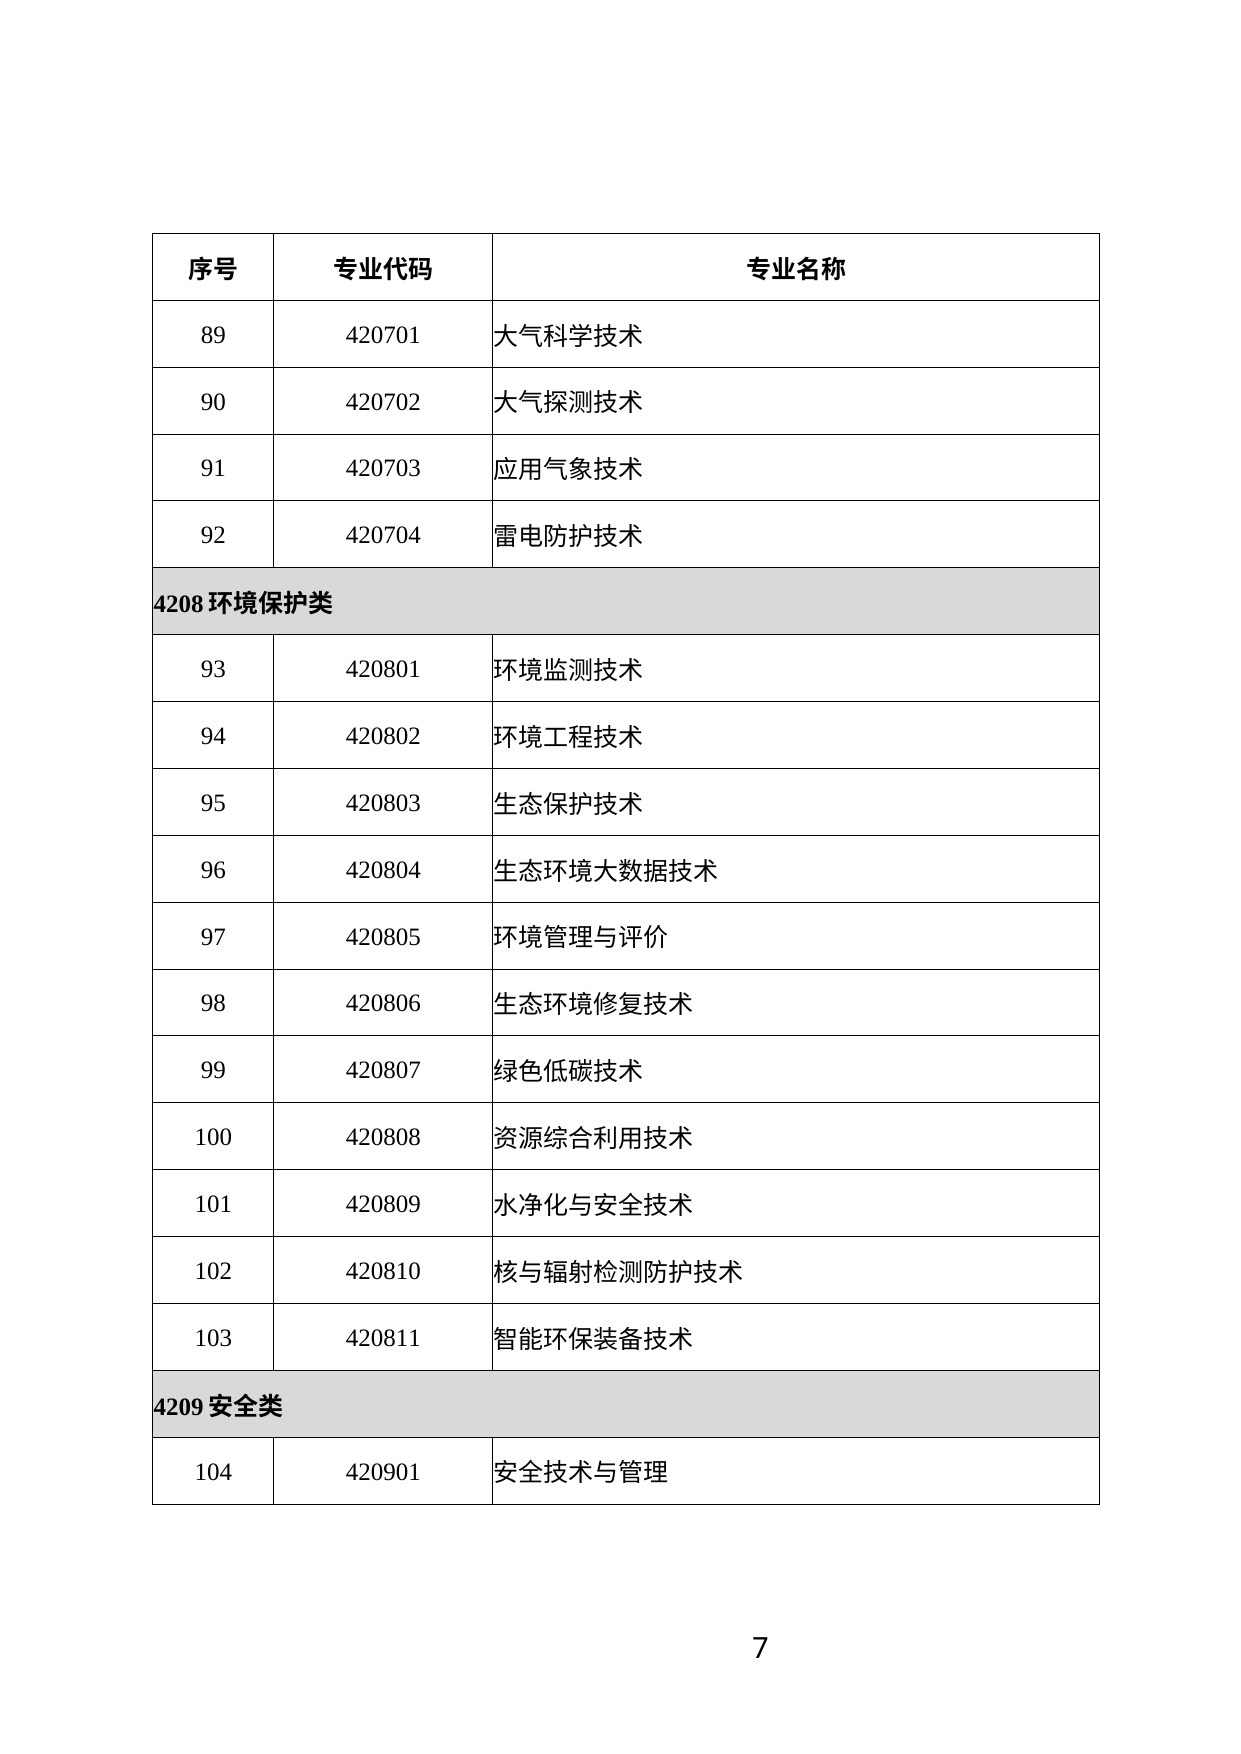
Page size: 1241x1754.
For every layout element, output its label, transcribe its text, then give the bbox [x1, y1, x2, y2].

table_cell 环境工程技术 [493, 702, 1099, 768]
table_header 专业名称 [493, 234, 1099, 300]
table_cell 91 [153, 435, 273, 500]
table_cell 水净化与安全技术 [493, 1170, 1099, 1236]
table_cell 92 [153, 501, 273, 567]
table_cell 420805 [274, 903, 492, 968]
table_cell 生态保护技术 [493, 769, 1099, 835]
table_cell 雷电防护技术 [493, 501, 1099, 567]
table_cell 89 [153, 301, 273, 367]
table_cell 420803 [274, 769, 492, 835]
table_cell 420901 [274, 1438, 492, 1503]
table_cell 420809 [274, 1170, 492, 1236]
table_cell 104 [153, 1438, 273, 1503]
table_cell 98 [153, 970, 273, 1035]
table_cell 94 [153, 702, 273, 768]
table_cell 97 [153, 903, 273, 968]
table_cell 绿色低碳技术 [493, 1036, 1099, 1102]
table_cell 4209安全类 [153, 1371, 1099, 1437]
table_header 专业代码 [274, 234, 492, 300]
table_cell 95 [153, 769, 273, 835]
table_cell 420810 [274, 1237, 492, 1303]
table_cell 420811 [274, 1304, 492, 1370]
table_cell 资源综合利用技术 [493, 1103, 1099, 1169]
table_cell 420702 [274, 368, 492, 433]
table_cell 420701 [274, 301, 492, 367]
table_cell 大气科学技术 [493, 301, 1099, 367]
table_cell 智能环保装备技术 [493, 1304, 1099, 1370]
table_cell 生态环境修复技术 [493, 970, 1099, 1035]
table_cell 103 [153, 1304, 273, 1370]
table_cell 4208环境保护类 [153, 568, 1099, 634]
table_cell 大气探测技术 [493, 368, 1099, 433]
table_header 序号 [153, 234, 273, 300]
table_cell 环境管理与评价 [493, 903, 1099, 968]
table_cell 420804 [274, 836, 492, 902]
table_cell 101 [153, 1170, 273, 1236]
table_cell 93 [153, 635, 273, 701]
table_cell 420806 [274, 970, 492, 1035]
table_cell 420807 [274, 1036, 492, 1102]
table_cell 100 [153, 1103, 273, 1169]
table_cell 420703 [274, 435, 492, 500]
table_cell 420704 [274, 501, 492, 567]
table_cell 420802 [274, 702, 492, 768]
table_cell 核与辐射检测防护技术 [493, 1237, 1099, 1303]
table_cell 环境监测技术 [493, 635, 1099, 701]
table_cell 90 [153, 368, 273, 433]
table_cell 102 [153, 1237, 273, 1303]
table_cell 应用气象技术 [493, 435, 1099, 500]
table_cell 生态环境大数据技术 [493, 836, 1099, 902]
table_cell 99 [153, 1036, 273, 1102]
table_cell 420801 [274, 635, 492, 701]
table_cell 420808 [274, 1103, 492, 1169]
table_cell 安全技术与管理 [493, 1438, 1099, 1503]
table_cell 96 [153, 836, 273, 902]
